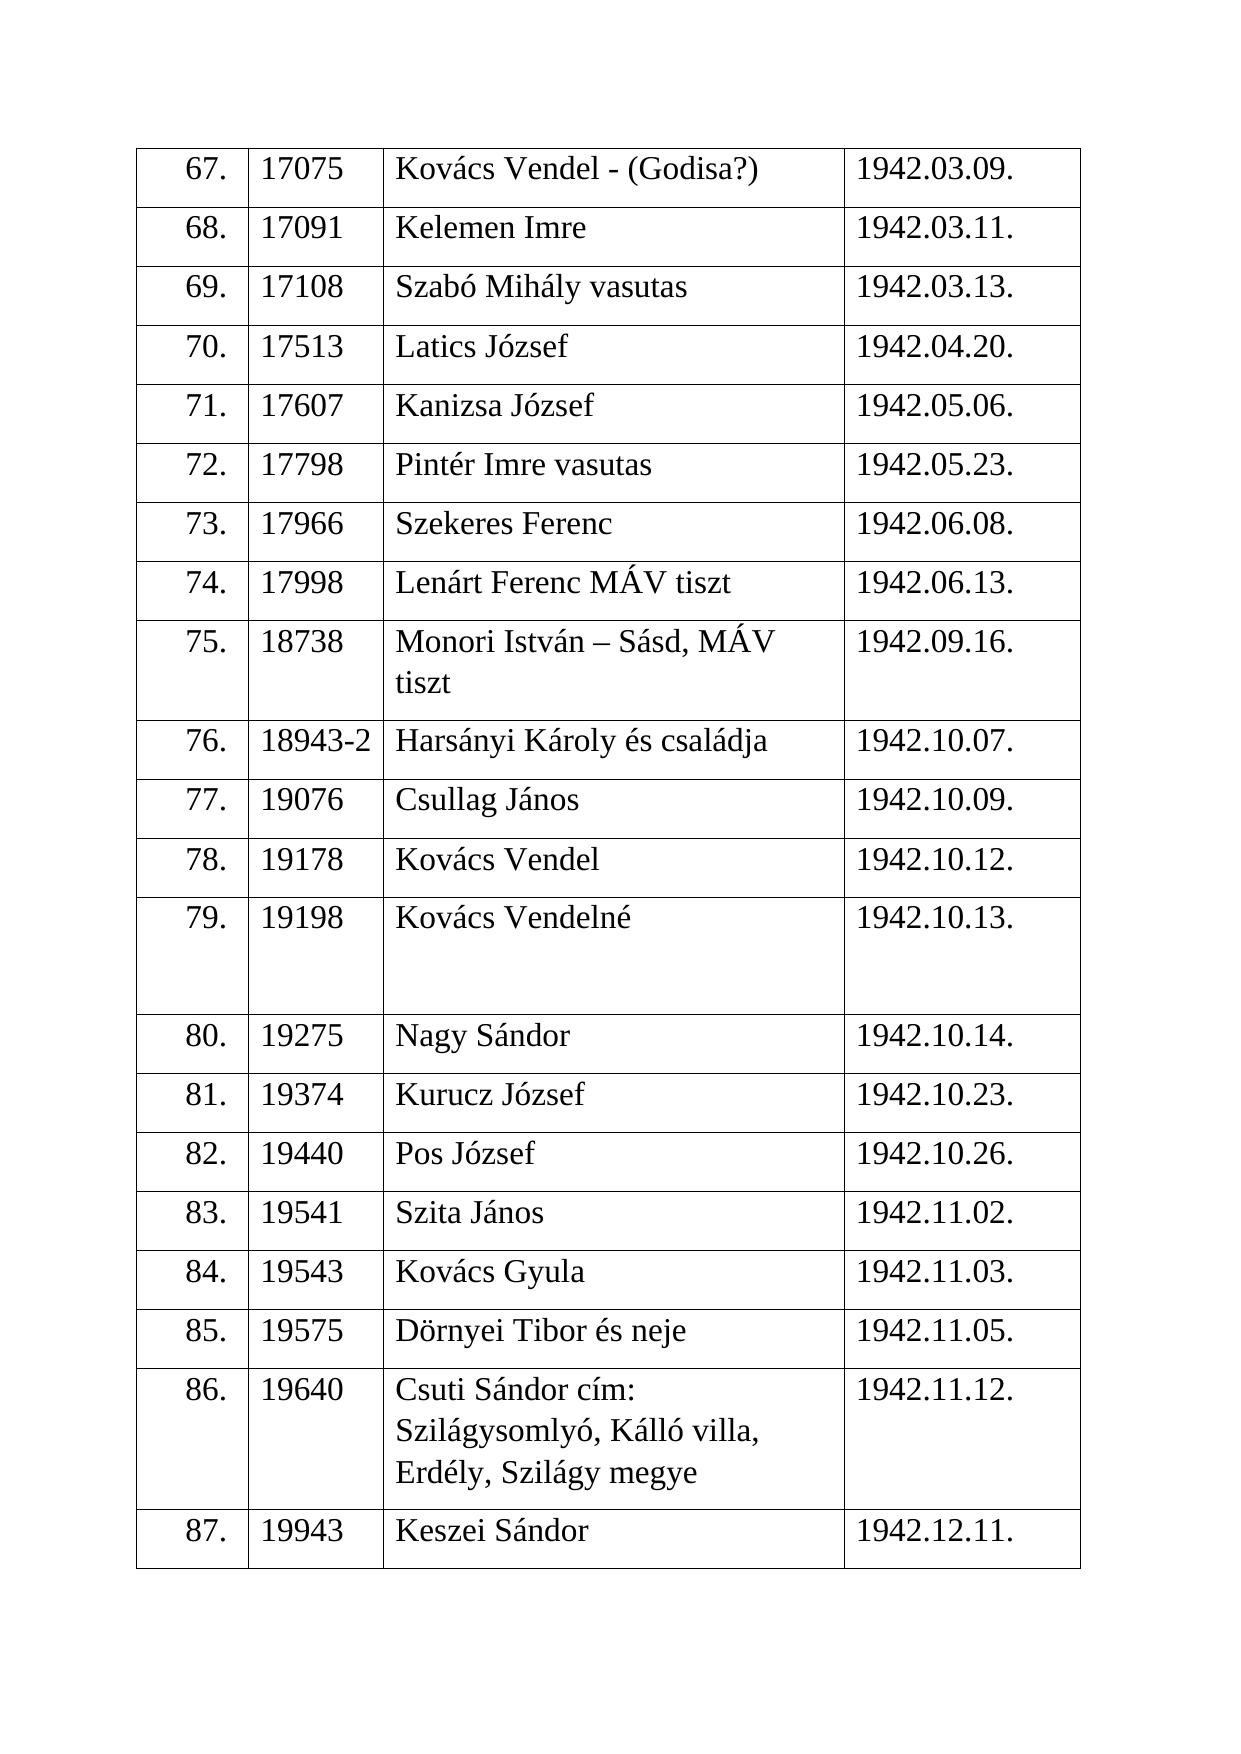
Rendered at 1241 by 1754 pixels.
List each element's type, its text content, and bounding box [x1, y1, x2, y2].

table_cell 19440 [249, 1133, 383, 1191]
table_cell 19076 [249, 780, 383, 838]
table_cell [137, 562, 248, 620]
table_cell 19943 [249, 1510, 383, 1568]
table_cell 18943-2 [249, 721, 383, 779]
table_cell 17998 [249, 562, 383, 620]
table_cell 17075 [249, 149, 383, 207]
table_cell [137, 1510, 248, 1568]
table_cell [137, 267, 248, 325]
table_cell 1942.11.02. [845, 1192, 1080, 1250]
table_cell 17607 [249, 385, 383, 443]
table_cell 19275 [249, 1015, 383, 1073]
table_cell 1942.11.12. [845, 1369, 1080, 1509]
table_cell 1942.06.08. [845, 503, 1080, 561]
table_cell 1942.10.07. [845, 721, 1080, 779]
table_cell 17091 [249, 208, 383, 266]
table_cell Szekeres Ferenc [384, 503, 844, 561]
table_cell 17513 [249, 326, 383, 384]
table_cell 1942.11.05. [845, 1310, 1080, 1368]
table_cell 1942.10.26. [845, 1133, 1080, 1191]
table_cell 1942.10.12. [845, 839, 1080, 897]
table_cell 19374 [249, 1074, 383, 1132]
table_cell [137, 1015, 248, 1073]
table_cell 17798 [249, 444, 383, 502]
table_cell 1942.03.11. [845, 208, 1080, 266]
table_cell Szita János [384, 1192, 844, 1250]
table_cell Kovács Gyula [384, 1251, 844, 1309]
table_cell Lenárt Ferenc MÁV tiszt [384, 562, 844, 620]
table_cell [137, 1251, 248, 1309]
table_cell [137, 1074, 248, 1132]
table_cell [137, 1369, 248, 1509]
table_cell Monori István – Sásd, MÁV tiszt [384, 621, 844, 719]
table_cell [137, 326, 248, 384]
table_cell Dörnyei Tibor és neje [384, 1310, 844, 1368]
table_cell 1942.04.20. [845, 326, 1080, 384]
table_cell Kovács Vendel [384, 839, 844, 897]
table_cell [137, 385, 248, 443]
table_cell 19575 [249, 1310, 383, 1368]
table_cell [137, 1192, 248, 1250]
table_cell Latics József [384, 326, 844, 384]
table_cell [137, 621, 248, 719]
table_cell 1942.12.11. [845, 1510, 1080, 1568]
table_cell [137, 149, 248, 207]
table_cell 17108 [249, 267, 383, 325]
table_cell 19198 [249, 898, 383, 1014]
table_cell [137, 839, 248, 897]
table_cell Szabó Mihály vasutas [384, 267, 844, 325]
table_cell 1942.10.13. [845, 898, 1080, 1014]
table_cell Kelemen Imre [384, 208, 844, 266]
table_cell 17966 [249, 503, 383, 561]
table_cell 1942.11.03. [845, 1251, 1080, 1309]
table_cell [137, 208, 248, 266]
table_cell [137, 444, 248, 502]
table_cell Nagy Sándor [384, 1015, 844, 1073]
table_cell Kovács Vendelné [384, 898, 844, 1014]
table_cell 1942.10.14. [845, 1015, 1080, 1073]
table_cell 1942.10.23. [845, 1074, 1080, 1132]
table_cell [137, 1310, 248, 1368]
table_cell 19543 [249, 1251, 383, 1309]
table_cell 1942.05.06. [845, 385, 1080, 443]
table_cell [137, 898, 248, 1014]
table_cell 1942.09.16. [845, 621, 1080, 719]
table_cell Kanizsa József [384, 385, 844, 443]
table_cell [137, 1133, 248, 1191]
table_cell Kurucz József [384, 1074, 844, 1132]
table_cell 1942.05.23. [845, 444, 1080, 502]
table_cell Harsányi Károly és családja [384, 721, 844, 779]
table_cell Csuti Sándor cím: Szilágysomlyó, Kálló villa, Erdély, Szilágy megye [384, 1369, 844, 1509]
table_cell Csullag János [384, 780, 844, 838]
table_cell [137, 721, 248, 779]
table_cell 18738 [249, 621, 383, 719]
table_cell 1942.10.09. [845, 780, 1080, 838]
table_cell Kovács Vendel - (Godisa?) [384, 149, 844, 207]
table_cell 1942.03.09. [845, 149, 1080, 207]
table_cell 19178 [249, 839, 383, 897]
table_cell Keszei Sándor [384, 1510, 844, 1568]
table_cell 19541 [249, 1192, 383, 1250]
table_cell 1942.06.13. [845, 562, 1080, 620]
table_cell 19640 [249, 1369, 383, 1509]
table_cell Pintér Imre vasutas [384, 444, 844, 502]
table_cell Pos József [384, 1133, 844, 1191]
table_cell [137, 780, 248, 838]
table_cell [137, 503, 248, 561]
table_cell 1942.03.13. [845, 267, 1080, 325]
